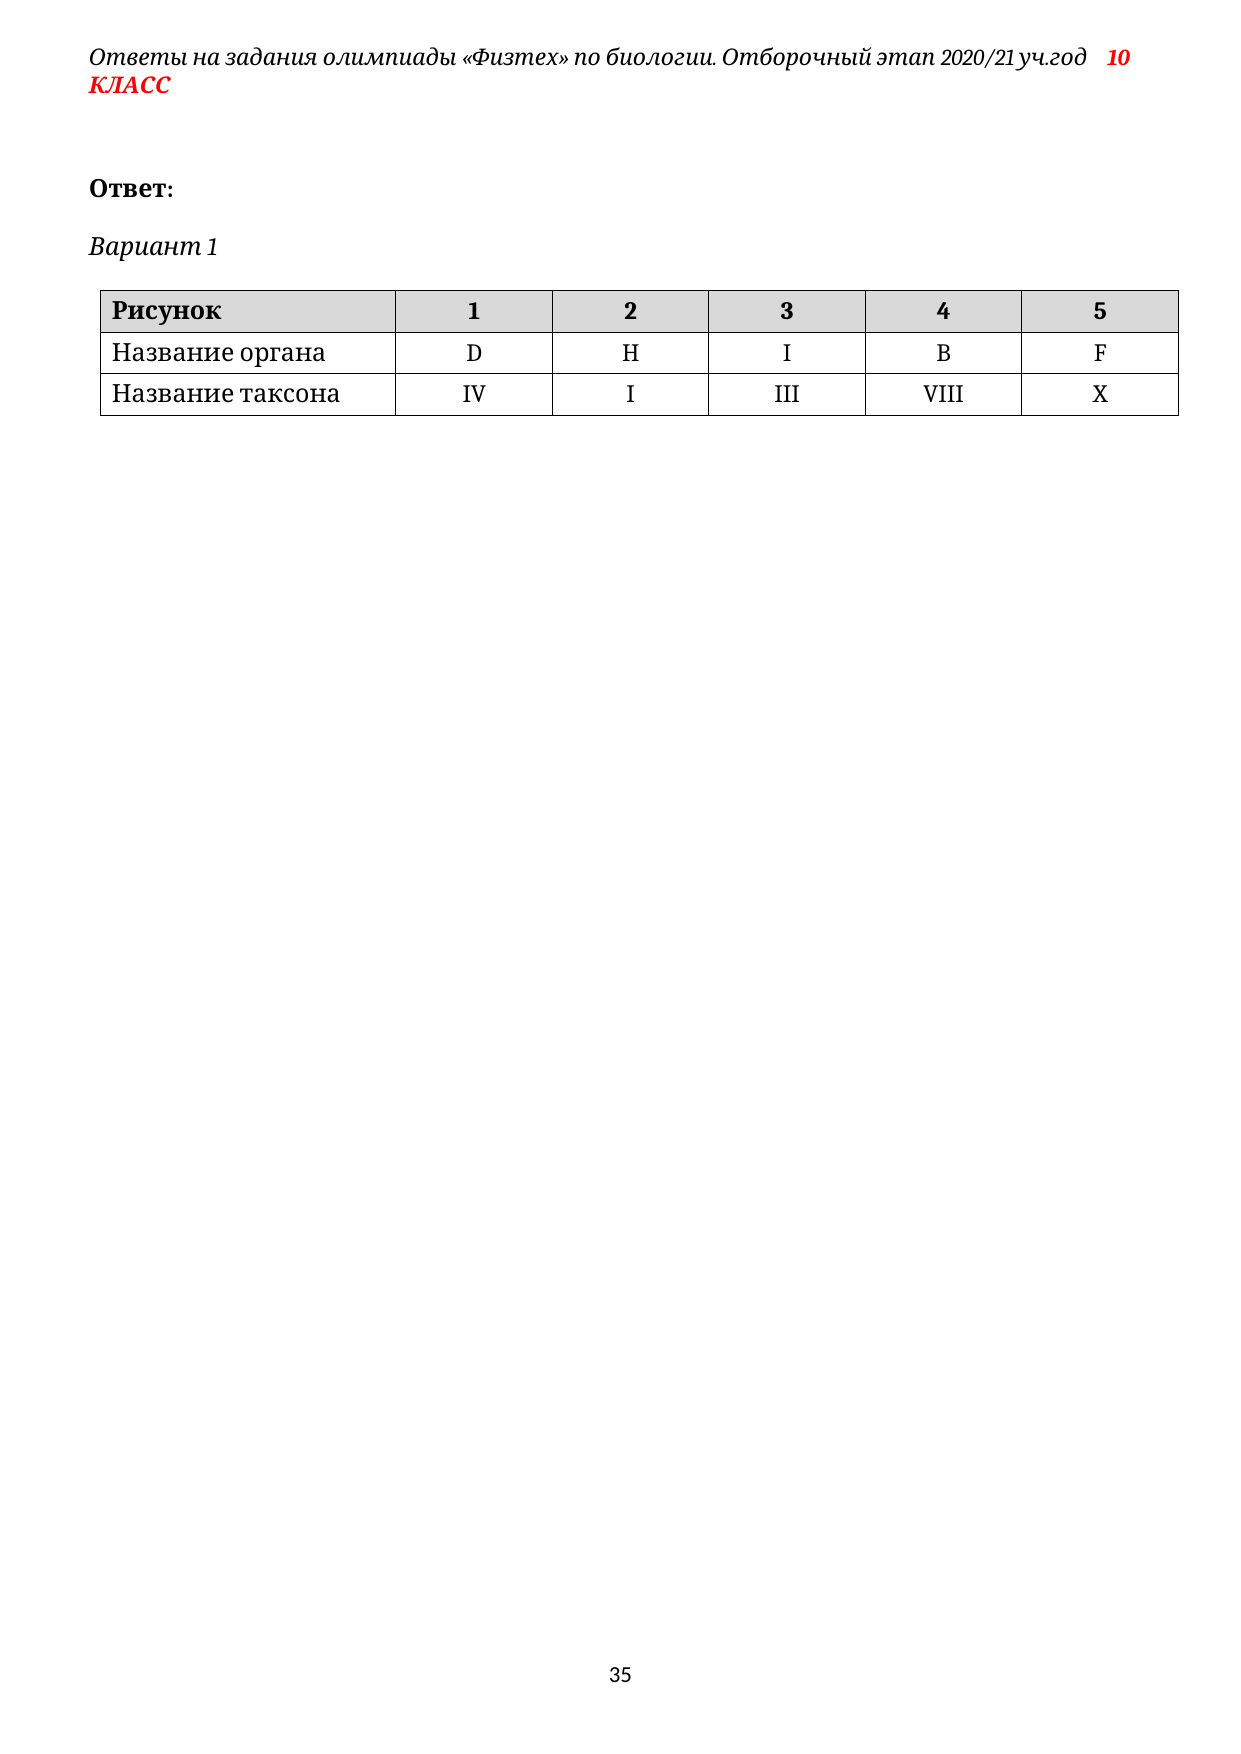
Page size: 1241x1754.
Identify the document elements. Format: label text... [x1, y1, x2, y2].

table_header 2 [553, 291, 708, 332]
table_cell X [1022, 374, 1178, 414]
table_cell Название органа [101, 333, 395, 373]
table_cell I [553, 374, 708, 414]
table_cell D [396, 333, 552, 373]
table_cell VIII [866, 374, 1021, 414]
table_cell IV [396, 374, 552, 414]
table_cell B [866, 333, 1021, 373]
table_header 1 [396, 291, 552, 332]
table_cell I [709, 333, 865, 373]
text Ответ: [89, 175, 1152, 204]
table_cell Название таксона [101, 374, 395, 414]
table_header 4 [866, 291, 1021, 332]
table_cell III [709, 374, 865, 414]
table_cell F [1022, 333, 1178, 373]
table_cell H [553, 333, 708, 373]
text Вариант 1 [89, 233, 1152, 262]
table_header 5 [1022, 291, 1178, 332]
table_header 3 [709, 291, 865, 332]
table_header Рисунок [101, 291, 395, 332]
